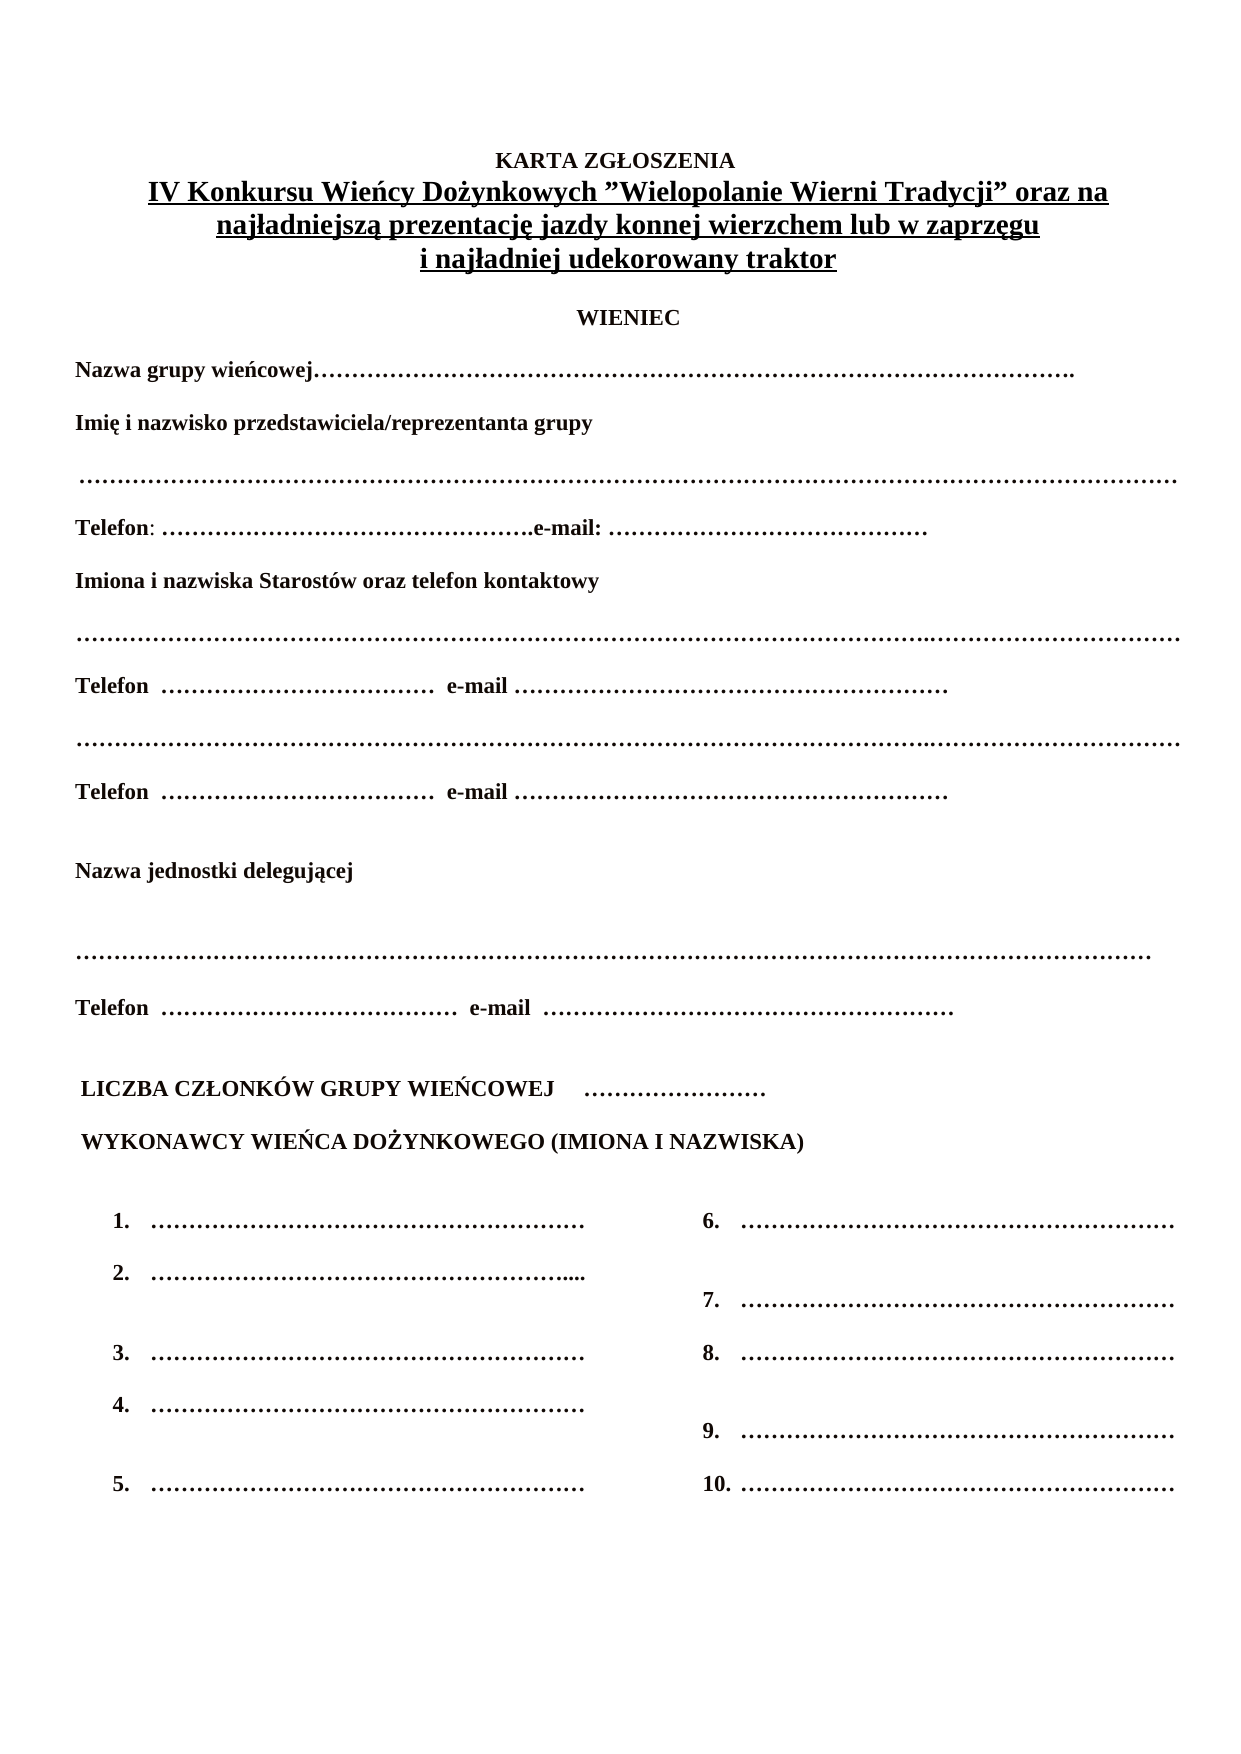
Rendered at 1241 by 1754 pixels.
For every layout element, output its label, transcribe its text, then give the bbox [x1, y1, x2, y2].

text Imię i nazwisko przedstawiciela/reprezentanta grupy [75, 409, 1181, 435]
text Telefon: ………………………………………….e-mail: …………………………………… [75, 514, 1181, 541]
text Telefon ………………………………… e-mail ……………………………………………… [75, 993, 1181, 1020]
list ………………………………………………… [112, 1338, 591, 1365]
text Nazwa grupy wieńcowej………………………………………………………………………………………. [75, 356, 1181, 383]
text Telefon ……………………………… e-mail ………………………………………………… [75, 778, 1181, 804]
text Imiona i nazwiska Starostów oraz telefon kontaktowy [75, 567, 1181, 593]
list ………………………………………………… [702, 1418, 1181, 1444]
text Nazwa jednostki delegującej [75, 857, 1181, 883]
list ……………………………………………….... [112, 1259, 591, 1286]
list ………………………………………………… [702, 1470, 1181, 1497]
text Telefon ……………………………… e-mail ………………………………………………… [75, 672, 1181, 699]
list ………………………………………………… [702, 1338, 1181, 1365]
list ………………………………………………… [112, 1391, 591, 1418]
text WIENIEC [75, 303, 1181, 330]
list ………………………………………………… [112, 1207, 591, 1233]
text i najładniej udekorowany traktor [75, 241, 1181, 274]
list ………………………………………………… [112, 1470, 591, 1497]
text WYKONAWCY WIEŃCA DOŻYNKOWEGO (IMIONA I NAZWISKA) [75, 1128, 1181, 1154]
list ………………………………………………… [702, 1207, 1181, 1233]
text ……………………………………………………………………………………………………………………………… [75, 462, 1181, 488]
list ………………………………………………… [702, 1286, 1181, 1312]
text ………………………………………………………………………………………………….…………………………… [75, 725, 1181, 752]
text IV Konkursu Wieńcy Dożynkowych ”Wielopolanie Wierni Tradycji” oraz na najładniejszą prezentację jazdy konnej wierzchem lub w zaprzęgu [75, 174, 1181, 241]
subtitle KARTA ZGŁOSZENIA [444, 148, 1181, 174]
text ………………………………………………………………………………………………….…………………………… [75, 620, 1181, 646]
text LICZBA CZŁONKÓW GRUPY WIEŃCOWEJ …………………… [75, 1075, 1181, 1101]
text …………………………………………………………………………………………………………………………… [75, 910, 1181, 965]
